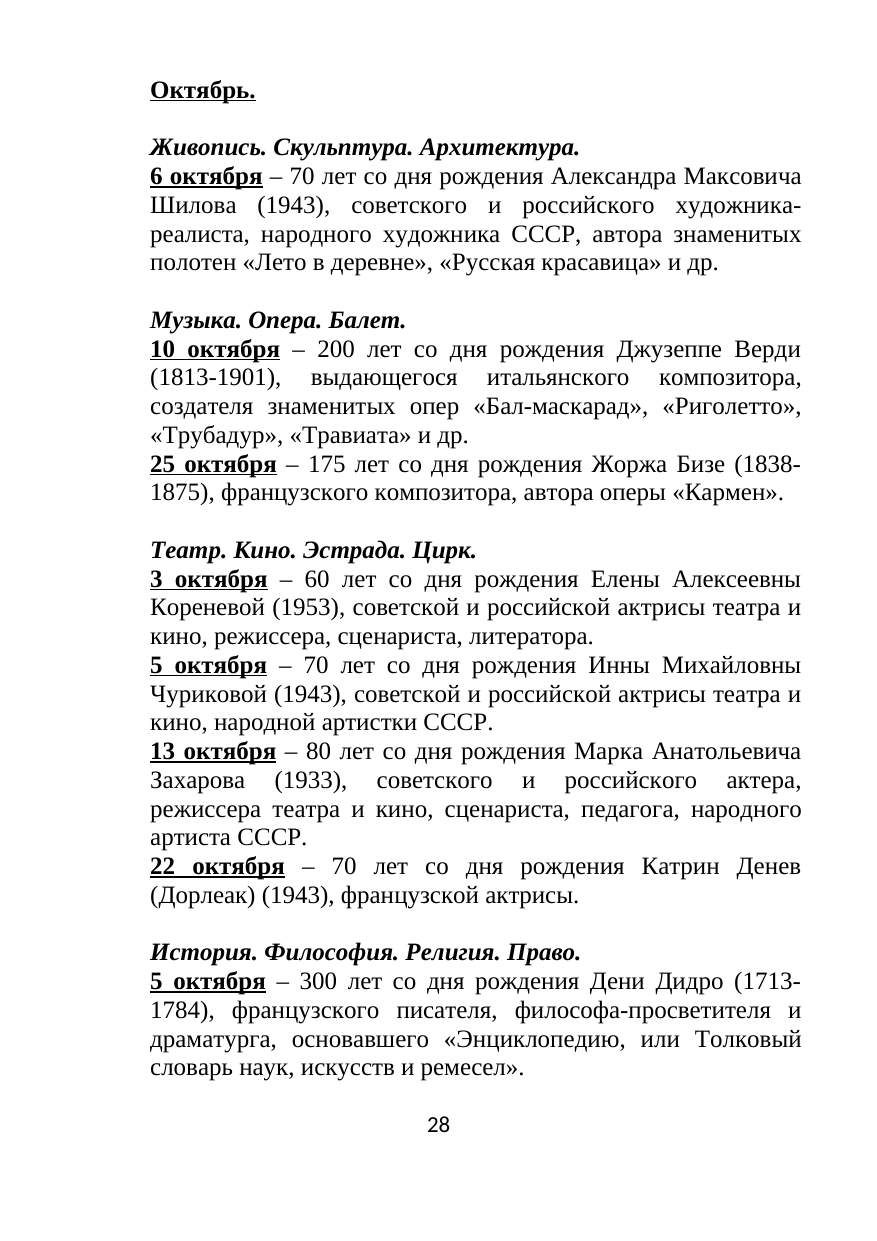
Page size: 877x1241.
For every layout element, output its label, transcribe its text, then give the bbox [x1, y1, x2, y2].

list 22 октября – 70 лет со дня рождения Катрин Денев (Дорлеак) (1943), французской актрисы. [150, 851, 802, 909]
list 25 октября – 175 лет со дня рождения Жоржа Бизе (1838-1875), французского композитора, автора оперы «Кармен». [150, 449, 802, 506]
list Живопись. Скульптура. Архитектура. [150, 132, 802, 161]
list Театр. Кино. Эстрада. Цирк. [150, 535, 802, 564]
list 10 октября – 200 лет со дня рождения Джузеппе Верди (1813-1901), выдающегося итальянского композитора, создателя знаменитых опер «Бал-маскарад», «Риголетто», «Трубадур», «Травиата» и др. [150, 334, 802, 449]
list 3 октября – 60 лет со дня рождения Елены Алексеевны Кореневой (1953), советской и российской актрисы театра и кино, режиссера, сценариста, литератора. [150, 564, 802, 650]
list 5 октября – 70 лет со дня рождения Инны Михайловны Чуриковой (1943), советской и российской актрисы театра и кино, народной артистки СССР. [150, 650, 802, 736]
list Октябрь. [150, 75, 802, 104]
list 5 октября – 300 лет со дня рождения Дени Дидро (1713-1784), французского писателя, философа-просветителя и драматурга, основавшего «Энциклопедию, или Толковый словарь наук, искусств и ремесел». [150, 966, 802, 1081]
list 6 октября – 70 лет со дня рождения Александра Максовича Шилова (1943), советского и российского художника-реалиста, народного художника СССР, автора знаменитых полотен «Лето в деревне», «Русская красавица» и др. [150, 161, 802, 276]
list История. Философия. Религия. Право. [150, 937, 802, 966]
list 13 октября – 80 лет со дня рождения Марка Анатольевича Захарова (1933), советского и российского актера, режиссера театра и кино, сценариста, педагога, народного артиста СССР. [150, 736, 802, 851]
list Музыка. Опера. Балет. [150, 305, 802, 334]
